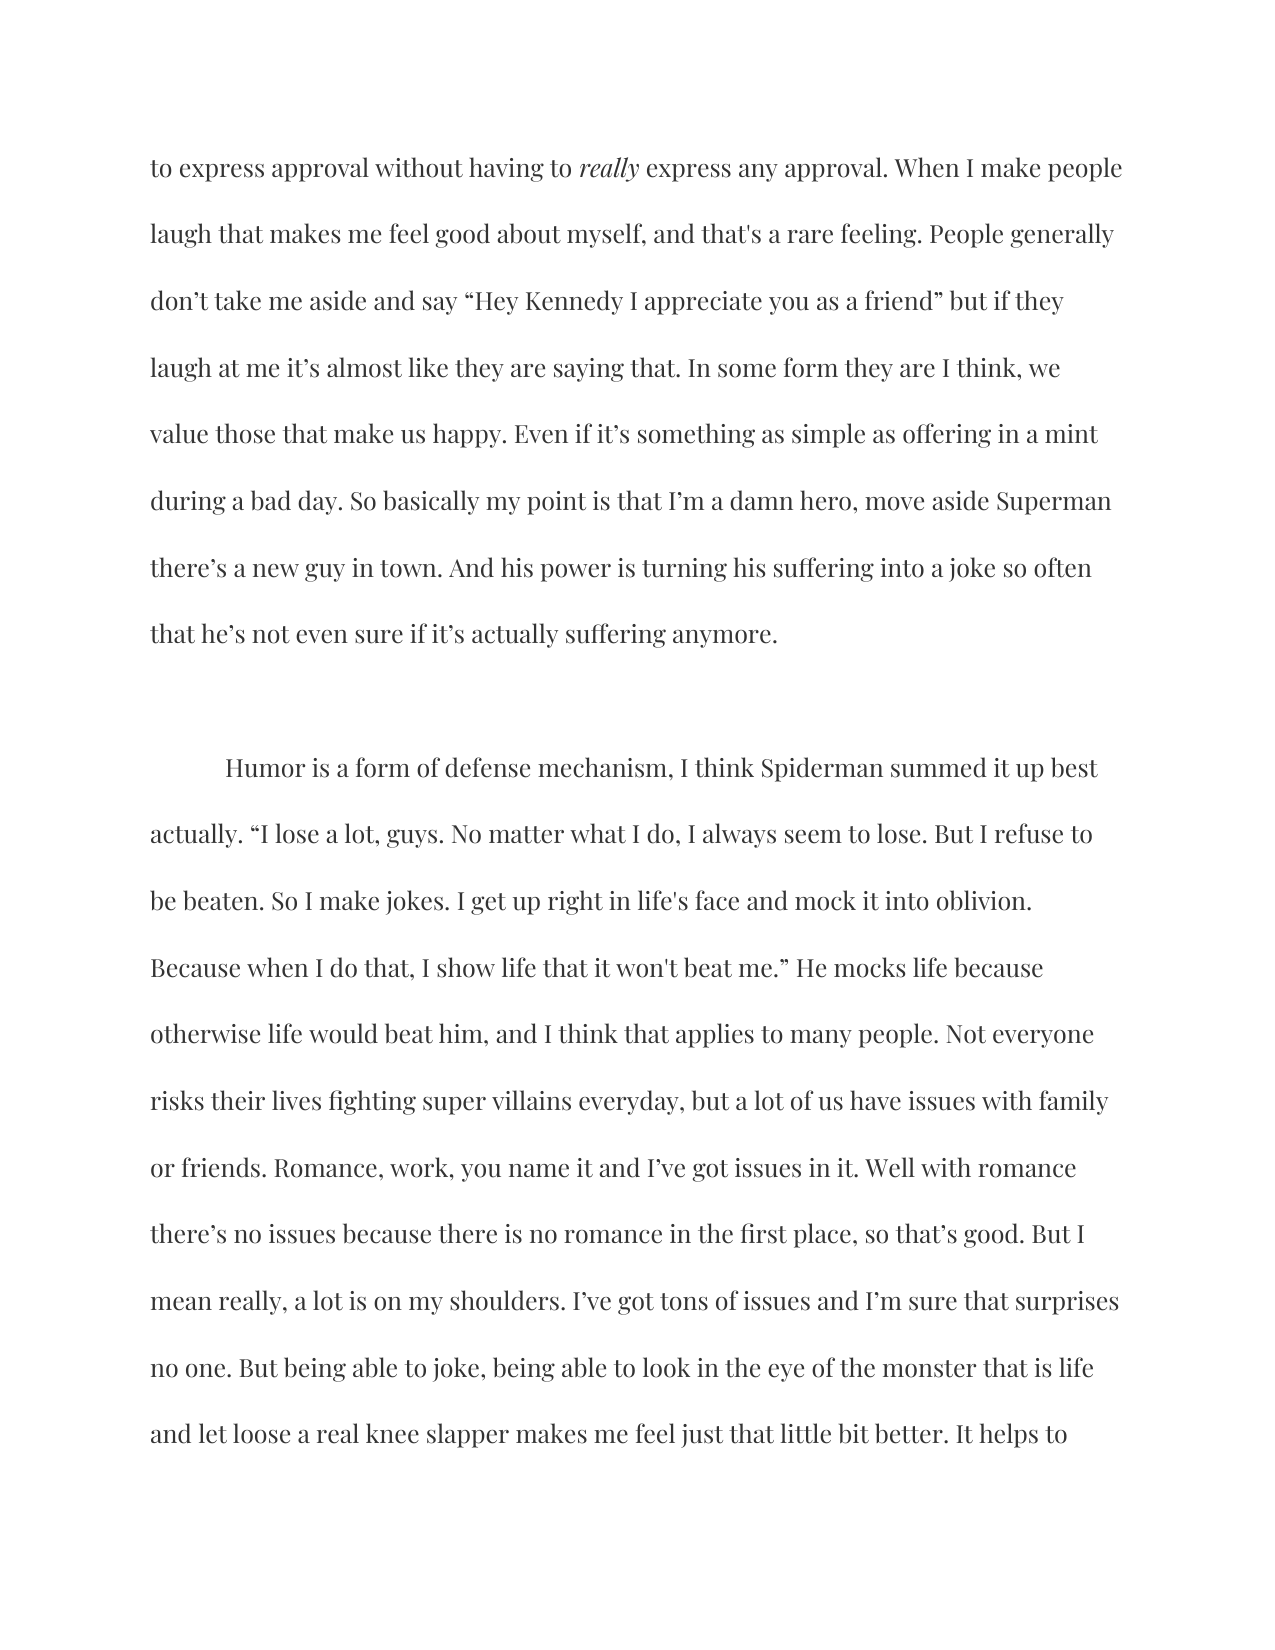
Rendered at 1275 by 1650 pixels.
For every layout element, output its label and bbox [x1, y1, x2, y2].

text [150, 150, 1125, 650]
text [150, 750, 1125, 1450]
